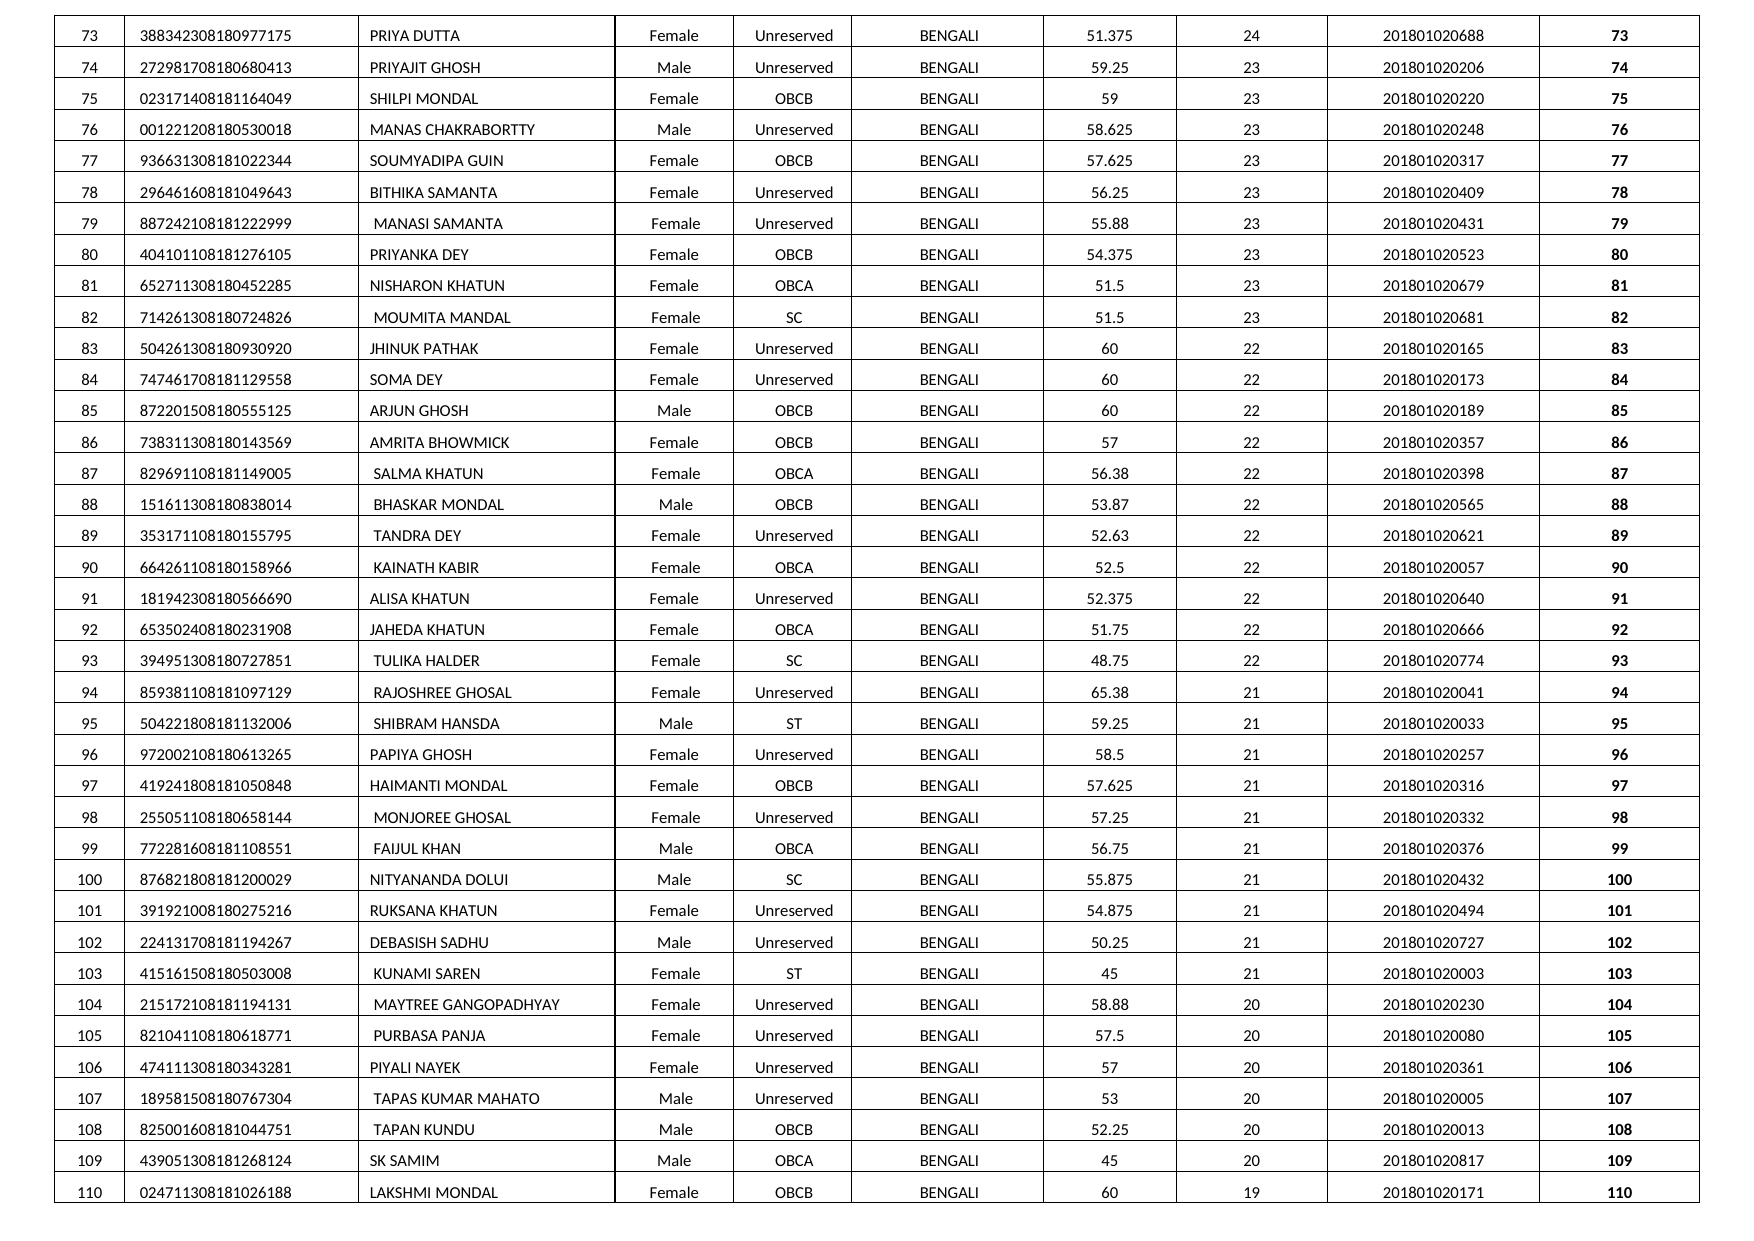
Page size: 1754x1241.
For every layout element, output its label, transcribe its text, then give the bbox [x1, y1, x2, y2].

table_cell ‌ BENGALI [852, 297, 1043, 327]
table_cell 93 [55, 641, 124, 671]
table_cell 23 [1177, 203, 1327, 233]
table_cell SHILPI MONDAL [359, 78, 614, 108]
table_cell 23 [1177, 141, 1327, 171]
table_cell ‌ Male [616, 1110, 733, 1140]
table_cell 201801020688 [1328, 16, 1539, 46]
table_cell ‌ Female [616, 297, 733, 327]
table_cell 104 [1540, 985, 1699, 1015]
table_cell 201801020013 [1328, 1110, 1539, 1140]
table_cell 75 [55, 78, 124, 108]
table_cell ‌ Unreserved [734, 203, 851, 233]
table_cell 85 [1540, 391, 1699, 421]
table_cell 97 [1540, 766, 1699, 796]
table_cell 96 [55, 735, 124, 765]
table_cell 201801020332 [1328, 797, 1539, 827]
table_cell ‌ 936631308181022344 [125, 141, 358, 171]
table_cell 57.625 [1044, 766, 1176, 796]
table_cell ‌ Unreserved [734, 1047, 851, 1077]
table_cell 94 [1540, 672, 1699, 702]
table_cell ‌ BENGALI [852, 766, 1043, 796]
table_cell ‌ OBCA [734, 453, 851, 483]
table_cell Male [616, 860, 733, 890]
table_cell ‌ BENGALI [852, 922, 1043, 952]
table_cell 20 [1177, 1047, 1327, 1077]
table_cell 201801020173 [1328, 360, 1539, 390]
table_cell 102 [55, 922, 124, 952]
table_cell 84 [55, 360, 124, 390]
table_cell ‌ 887242108181222999 [125, 203, 358, 233]
table_cell 22 [1177, 360, 1327, 390]
table_cell 73 [1540, 16, 1699, 46]
table_cell ‌ BENGALI [852, 266, 1043, 296]
table_cell ‌ Unreserved [734, 110, 851, 140]
table_cell ‌ TANDRA DEY [359, 516, 614, 546]
table_cell ‌ PURBASA PANJA [359, 1016, 614, 1046]
table_cell 89 [55, 516, 124, 546]
table_cell ‌ BENGALI [852, 610, 1043, 640]
table_cell 91 [55, 578, 124, 608]
table_cell RUKSANA KHATUN [359, 891, 614, 921]
table_cell Male [616, 1141, 733, 1171]
table_cell PRIYANKA DEY [359, 235, 614, 265]
table_cell ‌ Unreserved [734, 578, 851, 608]
table_cell 51.375 [1044, 16, 1176, 46]
table_cell 77 [55, 141, 124, 171]
table_cell 87 [1540, 453, 1699, 483]
table_cell ‌ BENGALI [852, 641, 1043, 671]
table_cell ‌ BENGALI [852, 703, 1043, 733]
table_cell 53 [1044, 1078, 1176, 1108]
table_cell 76 [55, 110, 124, 140]
table_cell 22 [1177, 485, 1327, 515]
table_cell 201801020080 [1328, 1016, 1539, 1046]
table_cell Female [616, 141, 733, 171]
table_cell ‌ Female [616, 453, 733, 483]
table_cell ‌ ST [734, 703, 851, 733]
table_cell Female [616, 1047, 733, 1077]
table_cell 201801020248 [1328, 110, 1539, 140]
table_cell ‌ BENGALI [852, 141, 1043, 171]
table_cell 94 [55, 672, 124, 702]
table_cell 201801020316 [1328, 766, 1539, 796]
table_cell 201801020189 [1328, 391, 1539, 421]
table_cell ‌ OBCA [734, 266, 851, 296]
table_cell 56.75 [1044, 828, 1176, 858]
table_cell 81 [1540, 266, 1699, 296]
table_cell Female [616, 1172, 733, 1202]
table_cell 57 [1044, 422, 1176, 452]
table_cell 201801020361 [1328, 1047, 1539, 1077]
table_cell 23 [1177, 235, 1327, 265]
table_cell 57 [1044, 1047, 1176, 1077]
table_cell 21 [1177, 672, 1327, 702]
table_cell 105 [55, 1016, 124, 1046]
table_cell 201801020230 [1328, 985, 1539, 1015]
table_cell 88 [55, 485, 124, 515]
table_cell ‌ BENGALI [852, 578, 1043, 608]
table_cell ‌ OBCB [734, 485, 851, 515]
table_cell MANAS CHAKRABORTTY [359, 110, 614, 140]
table_cell 59.25 [1044, 47, 1176, 77]
table_cell ‌ TAPAS KUMAR MAHATO [359, 1078, 614, 1108]
table_cell 78 [1540, 172, 1699, 202]
table_cell ARJUN GHOSH [359, 391, 614, 421]
table_cell LAKSHMI MONDAL [359, 1172, 614, 1202]
table_cell 201801020494 [1328, 891, 1539, 921]
table_cell 58.625 [1044, 110, 1176, 140]
table_cell ‌ 439051308181268124 [125, 1141, 358, 1171]
table_cell ‌ MANASI SAMANTA [359, 203, 614, 233]
table_cell PAPIYA GHOSH [359, 735, 614, 765]
table_cell 22 [1177, 422, 1327, 452]
table_cell 51.5 [1044, 266, 1176, 296]
table_cell 22 [1177, 328, 1327, 358]
table_cell 201801020431 [1328, 203, 1539, 233]
table_cell ‌ OBCA [734, 1141, 851, 1171]
table_cell ‌ BENGALI [852, 453, 1043, 483]
table_cell 99 [1540, 828, 1699, 858]
table_cell ‌ 353171108180155795 [125, 516, 358, 546]
table_cell ‌ BENGALI [852, 110, 1043, 140]
table_cell ‌ OBCB [734, 1172, 851, 1202]
table_cell ‌ BENGALI [852, 1016, 1043, 1046]
table_cell ‌ 474111308180343281 [125, 1047, 358, 1077]
table_cell 89 [1540, 516, 1699, 546]
table_cell 23 [1177, 172, 1327, 202]
table_cell NISHARON KHATUN [359, 266, 614, 296]
table_cell 80 [1540, 235, 1699, 265]
table_cell 201801020376 [1328, 828, 1539, 858]
table_cell ‌ BENGALI [852, 735, 1043, 765]
table_cell ‌ BENGALI [852, 797, 1043, 827]
table_cell 79 [55, 203, 124, 233]
table_cell 107 [1540, 1078, 1699, 1108]
table_cell 21 [1177, 891, 1327, 921]
table_cell PRIYA DUTTA [359, 16, 614, 46]
table_cell 201801020033 [1328, 703, 1539, 733]
table_cell ‌ 001221208180530018 [125, 110, 358, 140]
table_cell HAIMANTI MONDAL [359, 766, 614, 796]
table_cell 60 [1044, 391, 1176, 421]
table_cell ‌ 215172108181194131 [125, 985, 358, 1015]
table_cell 84 [1540, 360, 1699, 390]
table_cell 21 [1177, 766, 1327, 796]
table_cell Female [616, 610, 733, 640]
table_cell 201801020057 [1328, 547, 1539, 577]
table_cell 45 [1044, 953, 1176, 983]
table_cell 21 [1177, 922, 1327, 952]
table_cell 99 [55, 828, 124, 858]
table_cell ‌ BENGALI [852, 672, 1043, 702]
table_cell ‌ Unreserved [734, 891, 851, 921]
table_cell ‌ 872201508180555125 [125, 391, 358, 421]
table_cell 52.63 [1044, 516, 1176, 546]
table_cell ‌ Unreserved [734, 797, 851, 827]
table_cell 58.88 [1044, 985, 1176, 1015]
table_cell 95 [1540, 703, 1699, 733]
table_cell ‌ Female [616, 985, 733, 1015]
table_cell 81 [55, 266, 124, 296]
table_cell ‌ MOUMITA MANDAL [359, 297, 614, 327]
table_cell 59.25 [1044, 703, 1176, 733]
table_cell ‌ Female [616, 1016, 733, 1046]
table_cell 60 [1044, 1172, 1176, 1202]
table_cell ‌ OBCA [734, 547, 851, 577]
table_cell ‌ 664261108180158966 [125, 547, 358, 577]
table_cell ‌ BENGALI [852, 47, 1043, 77]
table_cell 86 [1540, 422, 1699, 452]
table_cell 57.25 [1044, 797, 1176, 827]
table_cell ‌ Female [616, 672, 733, 702]
table_cell ‌ BENGALI [852, 547, 1043, 577]
table_cell 101 [55, 891, 124, 921]
table_cell ‌ 504261308180930920 [125, 328, 358, 358]
table_cell ‌ BENGALI [852, 1047, 1043, 1077]
table_cell Female [616, 360, 733, 390]
table_cell ‌ 772281608181108551 [125, 828, 358, 858]
table_cell ‌ BENGALI [852, 172, 1043, 202]
table_cell 90 [55, 547, 124, 577]
table_cell ‌ OBCB [734, 391, 851, 421]
table_cell ‌ Male [616, 485, 733, 515]
table_cell 201801020003 [1328, 953, 1539, 983]
table_cell 22 [1177, 547, 1327, 577]
table_cell ‌ 972002108180613265 [125, 735, 358, 765]
table_cell ‌ 296461608181049643 [125, 172, 358, 202]
table_cell ‌ BENGALI [852, 953, 1043, 983]
table_cell 78 [55, 172, 124, 202]
table_cell ‌ 023171408181164049 [125, 78, 358, 108]
table_cell 60 [1044, 328, 1176, 358]
table_cell ‌ Unreserved [734, 172, 851, 202]
table_cell 83 [1540, 328, 1699, 358]
table_cell ‌ 181942308180566690 [125, 578, 358, 608]
table_cell 54.375 [1044, 235, 1176, 265]
table_cell ‌ TULIKA HALDER [359, 641, 614, 671]
table_cell Female [616, 266, 733, 296]
table_cell 20 [1177, 1078, 1327, 1108]
table_cell ‌ SHIBRAM HANSDA [359, 703, 614, 733]
table_cell 55.875 [1044, 860, 1176, 890]
table_cell ‌ BENGALI [852, 360, 1043, 390]
table_cell 201801020165 [1328, 328, 1539, 358]
table_cell 201801020727 [1328, 922, 1539, 952]
table_cell 101 [1540, 891, 1699, 921]
table_cell 97 [55, 766, 124, 796]
table_cell 23 [1177, 266, 1327, 296]
table_cell ‌ 394951308180727851 [125, 641, 358, 671]
table_cell 21 [1177, 860, 1327, 890]
table_cell 201801020565 [1328, 485, 1539, 515]
table_cell Female [616, 766, 733, 796]
table_cell 51.5 [1044, 297, 1176, 327]
table_cell 103 [55, 953, 124, 983]
table_cell 51.75 [1044, 610, 1176, 640]
table_cell 80 [55, 235, 124, 265]
table_cell 76 [1540, 110, 1699, 140]
table_cell 201801020523 [1328, 235, 1539, 265]
table_cell 201801020681 [1328, 297, 1539, 327]
table_cell 95 [55, 703, 124, 733]
table_cell ‌ 419241808181050848 [125, 766, 358, 796]
table_cell ‌ Unreserved [734, 360, 851, 390]
table_cell ‌ 415161508180503008 [125, 953, 358, 983]
table_cell 75 [1540, 78, 1699, 108]
table_cell ‌ BENGALI [852, 391, 1043, 421]
table_cell 22 [1177, 453, 1327, 483]
table_cell Male [616, 922, 733, 952]
table_cell ‌ BENGALI [852, 485, 1043, 515]
table_cell 98 [1540, 797, 1699, 827]
table_cell ‌ RAJOSHREE GHOSAL [359, 672, 614, 702]
table_cell ‌ 714261308180724826 [125, 297, 358, 327]
table_cell ‌ 388342308180977175 [125, 16, 358, 46]
table_cell ‌ Female [616, 641, 733, 671]
table_cell 201801020171 [1328, 1172, 1539, 1202]
table_cell BITHIKA SAMANTA [359, 172, 614, 202]
table_cell 109 [55, 1141, 124, 1171]
table_cell SK SAMIM [359, 1141, 614, 1171]
table_cell 201801020220 [1328, 78, 1539, 108]
table_cell ‌ 876821808181200029 [125, 860, 358, 890]
table_cell ‌ 404101108181276105 [125, 235, 358, 265]
table_cell ‌ SC [734, 641, 851, 671]
table_cell ‌ BENGALI [852, 1110, 1043, 1140]
table_cell 102 [1540, 922, 1699, 952]
table_cell 85 [55, 391, 124, 421]
table_cell JAHEDA KHATUN [359, 610, 614, 640]
table_cell ‌ Female [616, 797, 733, 827]
table_cell ‌ OBCB [734, 1110, 851, 1140]
table_cell Female [616, 235, 733, 265]
table_cell ‌ BENGALI [852, 1172, 1043, 1202]
table_cell 109 [1540, 1141, 1699, 1171]
table_cell ‌ ST [734, 953, 851, 983]
table_cell 106 [55, 1047, 124, 1077]
table_cell 52.25 [1044, 1110, 1176, 1140]
table_cell SOMA DEY [359, 360, 614, 390]
table_cell ‌ 151611308180838014 [125, 485, 358, 515]
table_cell 20 [1177, 1110, 1327, 1140]
table_cell ‌ BENGALI [852, 422, 1043, 452]
table_cell ‌ OBCA [734, 828, 851, 858]
table_cell ‌ BHASKAR MONDAL [359, 485, 614, 515]
table_cell 201801020409 [1328, 172, 1539, 202]
table_cell 201801020640 [1328, 578, 1539, 608]
table_cell ‌ BENGALI [852, 828, 1043, 858]
table_cell 45 [1044, 1141, 1176, 1171]
table_cell ‌ BENGALI [852, 1141, 1043, 1171]
table_cell ‌ BENGALI [852, 985, 1043, 1015]
table_cell ‌ 829691108181149005 [125, 453, 358, 483]
table_cell 55.88 [1044, 203, 1176, 233]
table_cell ‌ Female [616, 516, 733, 546]
table_cell 100 [55, 860, 124, 890]
table_cell ‌ FAIJUL KHAN [359, 828, 614, 858]
table_cell 88 [1540, 485, 1699, 515]
table_cell PRIYAJIT GHOSH [359, 47, 614, 77]
table_cell ‌ BENGALI [852, 516, 1043, 546]
table_cell Female [616, 422, 733, 452]
table_cell 103 [1540, 953, 1699, 983]
table_cell 82 [1540, 297, 1699, 327]
table_cell ‌ Female [616, 547, 733, 577]
table_cell ‌ Unreserved [734, 1016, 851, 1046]
table_cell ‌ 189581508180767304 [125, 1078, 358, 1108]
table_cell 201801020817 [1328, 1141, 1539, 1171]
table_cell ‌ 738311308180143569 [125, 422, 358, 452]
table_cell ‌ Male [616, 703, 733, 733]
table_cell 19 [1177, 1172, 1327, 1202]
table_cell 79 [1540, 203, 1699, 233]
table_cell 73 [55, 16, 124, 46]
table_cell 201801020666 [1328, 610, 1539, 640]
table_cell Male [616, 47, 733, 77]
table_cell 59 [1044, 78, 1176, 108]
table_cell 91 [1540, 578, 1699, 608]
table_cell 21 [1177, 797, 1327, 827]
table_cell ‌ Male [616, 828, 733, 858]
table_cell ‌ Unreserved [734, 672, 851, 702]
table_cell 201801020005 [1328, 1078, 1539, 1108]
table_cell 92 [1540, 610, 1699, 640]
table_cell ‌ Unreserved [734, 922, 851, 952]
table_cell Male [616, 110, 733, 140]
table_cell ‌ 652711308180452285 [125, 266, 358, 296]
table_cell 22 [1177, 516, 1327, 546]
table_cell ‌ Unreserved [734, 516, 851, 546]
table_cell 96 [1540, 735, 1699, 765]
table_cell 53.87 [1044, 485, 1176, 515]
table_cell 82 [55, 297, 124, 327]
table_cell 108 [55, 1110, 124, 1140]
table_cell 58.5 [1044, 735, 1176, 765]
table_cell 201801020398 [1328, 453, 1539, 483]
table_cell 92 [55, 610, 124, 640]
table_cell 48.75 [1044, 641, 1176, 671]
table_cell 21 [1177, 953, 1327, 983]
table_cell 20 [1177, 1016, 1327, 1046]
table_cell 54.875 [1044, 891, 1176, 921]
table_cell ‌ BENGALI [852, 328, 1043, 358]
table_cell ‌ BENGALI [852, 203, 1043, 233]
table_cell 21 [1177, 828, 1327, 858]
table_cell ALISA KHATUN [359, 578, 614, 608]
table_cell 201801020679 [1328, 266, 1539, 296]
table_cell ‌ Female [616, 203, 733, 233]
table_cell 22 [1177, 578, 1327, 608]
table_cell ‌ TAPAN KUNDU [359, 1110, 614, 1140]
table_cell ‌ BENGALI [852, 860, 1043, 890]
table_cell ‌ OBCB [734, 78, 851, 108]
table_cell 201801020432 [1328, 860, 1539, 890]
table_cell 87 [55, 453, 124, 483]
table_cell 201801020317 [1328, 141, 1539, 171]
table_cell ‌ BENGALI [852, 891, 1043, 921]
table_cell 56.25 [1044, 172, 1176, 202]
table_cell ‌ SC [734, 860, 851, 890]
table_cell ‌ SALMA KHATUN [359, 453, 614, 483]
table_cell ‌ Unreserved [734, 328, 851, 358]
table_cell 110 [55, 1172, 124, 1202]
table_cell ‌ OBCB [734, 422, 851, 452]
table_cell 100 [1540, 860, 1699, 890]
table_cell ‌ MONJOREE GHOSAL [359, 797, 614, 827]
table_cell ‌ 653502408180231908 [125, 610, 358, 640]
table_cell 23 [1177, 78, 1327, 108]
table_cell 74 [1540, 47, 1699, 77]
table_cell ‌ Unreserved [734, 47, 851, 77]
table_cell 50.25 [1044, 922, 1176, 952]
table_cell ‌ MAYTREE GANGOPADHYAY [359, 985, 614, 1015]
table_cell Female [616, 735, 733, 765]
table_cell ‌ Unreserved [734, 16, 851, 46]
table_cell ‌ OBCB [734, 141, 851, 171]
table_cell ‌ 272981708180680413 [125, 47, 358, 77]
table_cell SOUMYADIPA GUIN [359, 141, 614, 171]
table_cell 83 [55, 328, 124, 358]
table_cell Female [616, 578, 733, 608]
table_cell 77 [1540, 141, 1699, 171]
table_cell NITYANANDA DOLUI [359, 860, 614, 890]
table_cell 52.5 [1044, 547, 1176, 577]
table_cell Female [616, 172, 733, 202]
table_cell Female [616, 328, 733, 358]
table_cell Male [616, 391, 733, 421]
table_cell 86 [55, 422, 124, 452]
table_cell Female [616, 78, 733, 108]
table_cell 65.38 [1044, 672, 1176, 702]
table_cell 22 [1177, 610, 1327, 640]
table_cell Female [616, 16, 733, 46]
table_cell 57.625 [1044, 141, 1176, 171]
table_cell 90 [1540, 547, 1699, 577]
table_cell ‌ OBCA [734, 610, 851, 640]
table_cell 107 [55, 1078, 124, 1108]
table_cell 21 [1177, 735, 1327, 765]
table_cell ‌ 821041108180618771 [125, 1016, 358, 1046]
table_cell 57.5 [1044, 1016, 1176, 1046]
table_cell 60 [1044, 360, 1176, 390]
table_cell 56.38 [1044, 453, 1176, 483]
table_cell ‌ 504221808181132006 [125, 703, 358, 733]
table_cell ‌ Unreserved [734, 985, 851, 1015]
table_cell AMRITA BHOWMICK [359, 422, 614, 452]
table_cell ‌ 391921008180275216 [125, 891, 358, 921]
table_cell 22 [1177, 641, 1327, 671]
table_cell ‌ OBCB [734, 235, 851, 265]
table_cell Female [616, 891, 733, 921]
table_cell 24 [1177, 16, 1327, 46]
table_cell 20 [1177, 1141, 1327, 1171]
table_cell 23 [1177, 110, 1327, 140]
table_cell ‌ BENGALI [852, 78, 1043, 108]
table_cell ‌ Female [616, 953, 733, 983]
table_cell ‌ BENGALI [852, 1078, 1043, 1108]
table_cell 201801020041 [1328, 672, 1539, 702]
table_cell PIYALI NAYEK [359, 1047, 614, 1077]
table_cell ‌ Unreserved [734, 1078, 851, 1108]
table_cell 52.375 [1044, 578, 1176, 608]
table_cell 20 [1177, 985, 1327, 1015]
table_cell ‌ 825001608181044751 [125, 1110, 358, 1140]
table_cell JHINUK PATHAK [359, 328, 614, 358]
table_cell 74 [55, 47, 124, 77]
table_cell 201801020774 [1328, 641, 1539, 671]
table_cell 106 [1540, 1047, 1699, 1077]
table_cell ‌ SC [734, 297, 851, 327]
table_cell ‌ Unreserved [734, 735, 851, 765]
table_cell ‌ BENGALI [852, 16, 1043, 46]
table_cell ‌ OBCB [734, 766, 851, 796]
table_cell 108 [1540, 1110, 1699, 1140]
table_cell ‌ KUNAMI SAREN [359, 953, 614, 983]
table_cell 201801020357 [1328, 422, 1539, 452]
table_cell ‌ Male [616, 1078, 733, 1108]
table_cell 21 [1177, 703, 1327, 733]
table_cell 23 [1177, 297, 1327, 327]
table_cell 93 [1540, 641, 1699, 671]
table_cell 22 [1177, 391, 1327, 421]
table_cell 201801020257 [1328, 735, 1539, 765]
table_cell DEBASISH SADHU [359, 922, 614, 952]
table_cell ‌ 224131708181194267 [125, 922, 358, 952]
table_cell 104 [55, 985, 124, 1015]
table_cell ‌ KAINATH KABIR [359, 547, 614, 577]
table_cell ‌ 024711308181026188 [125, 1172, 358, 1202]
table_cell 23 [1177, 47, 1327, 77]
table_cell ‌ 255051108180658144 [125, 797, 358, 827]
table_cell ‌ 859381108181097129 [125, 672, 358, 702]
table_cell 201801020621 [1328, 516, 1539, 546]
table_cell ‌ BENGALI [852, 235, 1043, 265]
table_cell ‌ 747461708181129558 [125, 360, 358, 390]
table_cell 98 [55, 797, 124, 827]
table_cell 110 [1540, 1172, 1699, 1202]
table_cell 105 [1540, 1016, 1699, 1046]
table_cell 201801020206 [1328, 47, 1539, 77]
